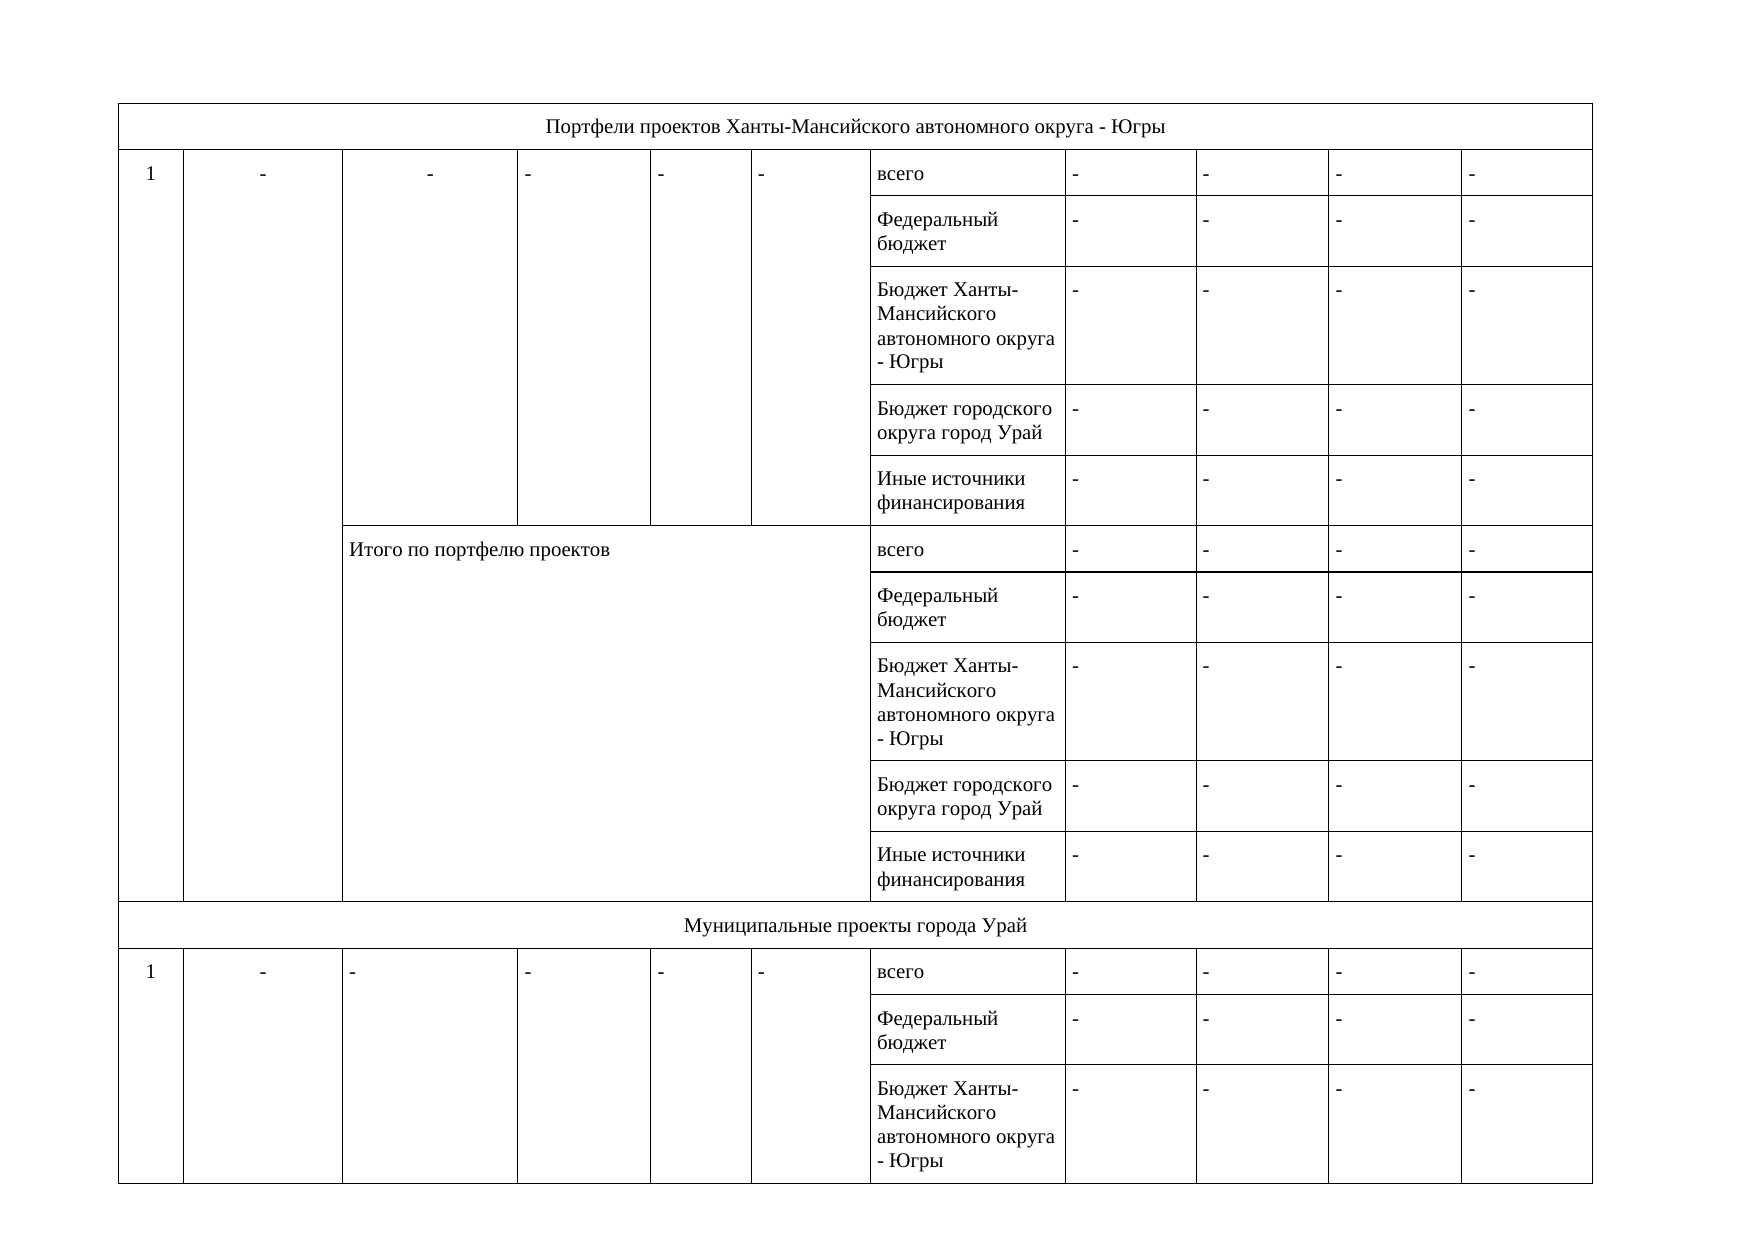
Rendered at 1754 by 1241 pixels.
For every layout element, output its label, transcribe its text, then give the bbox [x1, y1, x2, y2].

table_cell Бюджет Ханты-Мансийского автономного округа - Югры [871, 643, 1065, 760]
table_cell Бюджет городского округа город Урай [871, 761, 1065, 831]
table_cell - [343, 150, 517, 525]
table_cell - [1462, 643, 1592, 760]
table_cell - [1197, 526, 1328, 571]
table_cell - [1066, 196, 1196, 266]
table_cell - [1066, 832, 1196, 901]
table_cell - [1197, 573, 1328, 642]
table_cell - [1329, 385, 1461, 454]
table_cell - [1066, 1065, 1196, 1183]
table_cell - [1329, 196, 1461, 266]
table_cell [871, 267, 1065, 384]
table_cell - [1329, 761, 1461, 831]
table_cell - [1462, 761, 1592, 831]
table_cell - [1197, 267, 1328, 384]
table_cell - [752, 150, 870, 525]
table_cell всего [871, 949, 1065, 994]
table_cell - [518, 949, 650, 1183]
table_cell - [184, 949, 342, 1183]
table_cell - [1197, 643, 1328, 760]
table_cell - [651, 150, 751, 525]
table_cell Бюджет городского округа город Урай [871, 385, 1065, 454]
table_cell - [1066, 385, 1196, 454]
table_cell - [1329, 526, 1461, 571]
table_cell - [1066, 573, 1196, 642]
table_cell - [1066, 761, 1196, 831]
table_cell Федеральный бюджет [871, 995, 1065, 1064]
table_cell - [1462, 995, 1592, 1064]
table_cell Иные источники финансирования [871, 456, 1065, 525]
table_cell - [1329, 949, 1461, 994]
table_cell - [1066, 949, 1196, 994]
table_cell - [1066, 267, 1196, 384]
table_cell - [1462, 196, 1592, 266]
table_cell - [1329, 573, 1461, 642]
table_cell - [1462, 385, 1592, 454]
table_cell всего [871, 526, 1065, 571]
table_cell - [1462, 267, 1592, 384]
table_cell Федеральный бюджет [871, 573, 1065, 642]
table_cell - [1197, 832, 1328, 901]
table_cell - [1329, 267, 1461, 384]
table_cell - [1329, 643, 1461, 760]
table_cell - [518, 150, 650, 525]
table_cell всего [871, 150, 1065, 195]
table_cell - [1197, 196, 1328, 266]
table_cell - [1462, 949, 1592, 994]
table_cell - [752, 949, 870, 1183]
table_cell - [1329, 150, 1461, 195]
table_cell 1 [119, 949, 183, 1183]
table_cell - [1197, 1065, 1328, 1183]
table_cell - [1197, 456, 1328, 525]
table_cell - [1462, 150, 1592, 195]
table_cell - [1329, 456, 1461, 525]
table_cell - [1462, 573, 1592, 642]
table_cell Бюджет Ханты-Мансийского автономного округа - Югры [871, 1065, 1065, 1183]
table_cell - [1329, 1065, 1461, 1183]
table_cell - [1197, 385, 1328, 454]
table_cell Муниципальные проекты города Урай [119, 902, 1592, 947]
table_cell - [1462, 1065, 1592, 1183]
table_cell - [184, 150, 342, 901]
table_cell - [1197, 949, 1328, 994]
table_cell Итого по портфелю проектов [343, 526, 870, 901]
table_cell - [1197, 761, 1328, 831]
table_cell - [651, 949, 751, 1183]
table_cell Портфели проектов Ханты-Мансийского автономного округа - Югры [119, 104, 1592, 149]
table_cell - [1066, 995, 1196, 1064]
table_cell Иные источники финансирования [871, 832, 1065, 901]
table_cell - [1197, 150, 1328, 195]
table_cell Федеральный бюджет [871, 196, 1065, 266]
table_cell - [1066, 456, 1196, 525]
table_cell - [1329, 995, 1461, 1064]
table_cell - [1329, 832, 1461, 901]
table_cell - [343, 949, 517, 1183]
table_cell - [1066, 150, 1196, 195]
table_cell - [1462, 832, 1592, 901]
table_cell - [1462, 456, 1592, 525]
table_cell - [1462, 526, 1592, 571]
table_cell - [1197, 995, 1328, 1064]
table_cell 1 [119, 150, 183, 901]
table_cell - [1066, 643, 1196, 760]
table_cell - [1066, 526, 1196, 571]
